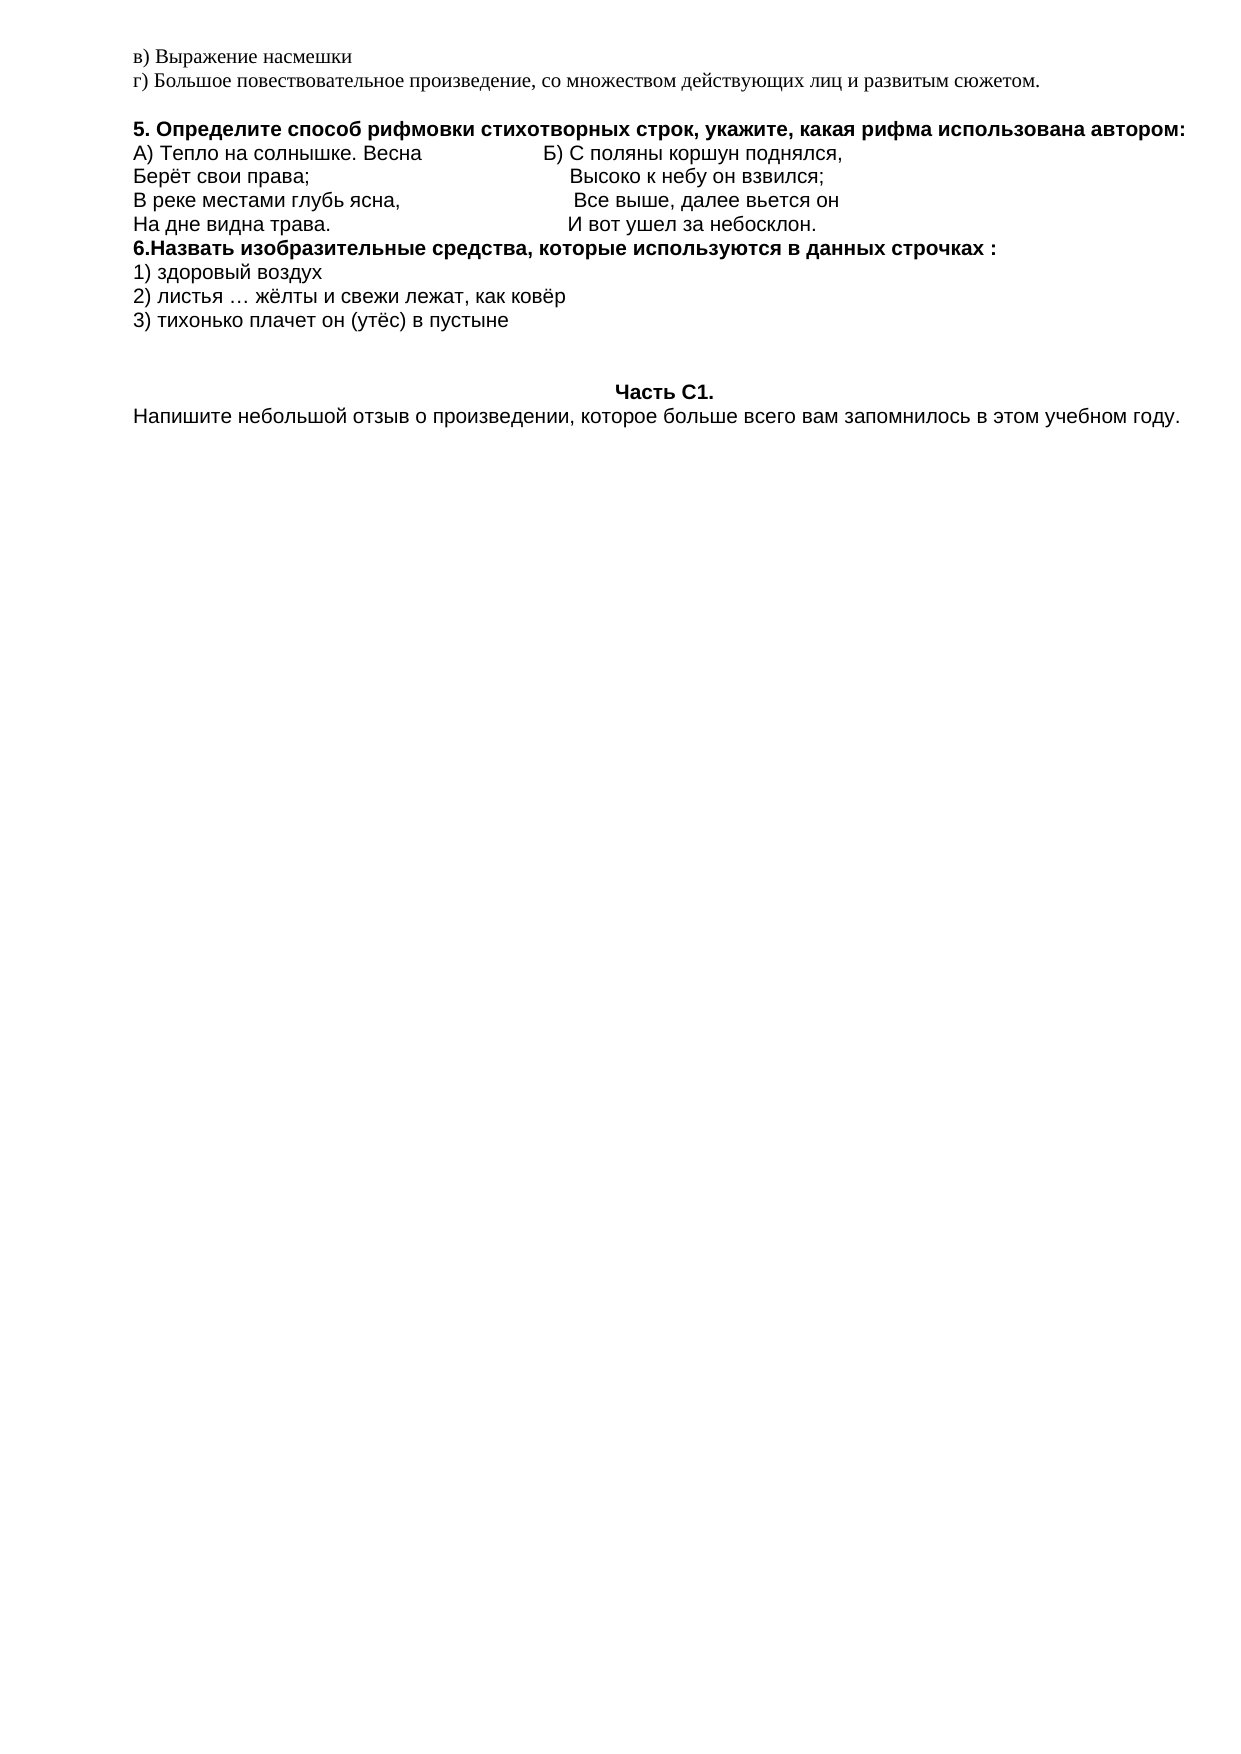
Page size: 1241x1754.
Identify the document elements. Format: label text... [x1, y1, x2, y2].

text 1) здоровый воздух [133, 260, 1196, 284]
text А) Тепло на солнышке. Весна Б) С поляны коршун поднялся, [133, 140, 1196, 164]
text 6.Назвать изобразительные средства, которые используются в данных строчках : [133, 236, 1196, 260]
text 2) листья … жёлты и свежи лежат, как ковёр [133, 284, 1196, 308]
text Берёт свои права; Высоко к небу он взвился; [133, 164, 1196, 188]
text Напишите небольшой отзыв о произведении, которое больше всего вам запомнилось в этом учебном году. [133, 404, 1196, 428]
text г) Большое повествовательное произведение, со множеством действующих лиц и развитым сюжетом. [133, 68, 1196, 92]
text в) Выражение насмешки [133, 44, 1196, 68]
text На дне видна трава. И вот ушел за небосклон. [133, 212, 1196, 236]
text Часть С1. [133, 380, 1196, 404]
text 5. Определите способ рифмовки стихотворных строк, укажите, какая рифма использована автором: [133, 116, 1196, 140]
text 3) тихонько плачет он (утёс) в пустыне [133, 308, 1196, 332]
text В реке местами глубь ясна, Все выше, далее вьется он [133, 188, 1196, 212]
